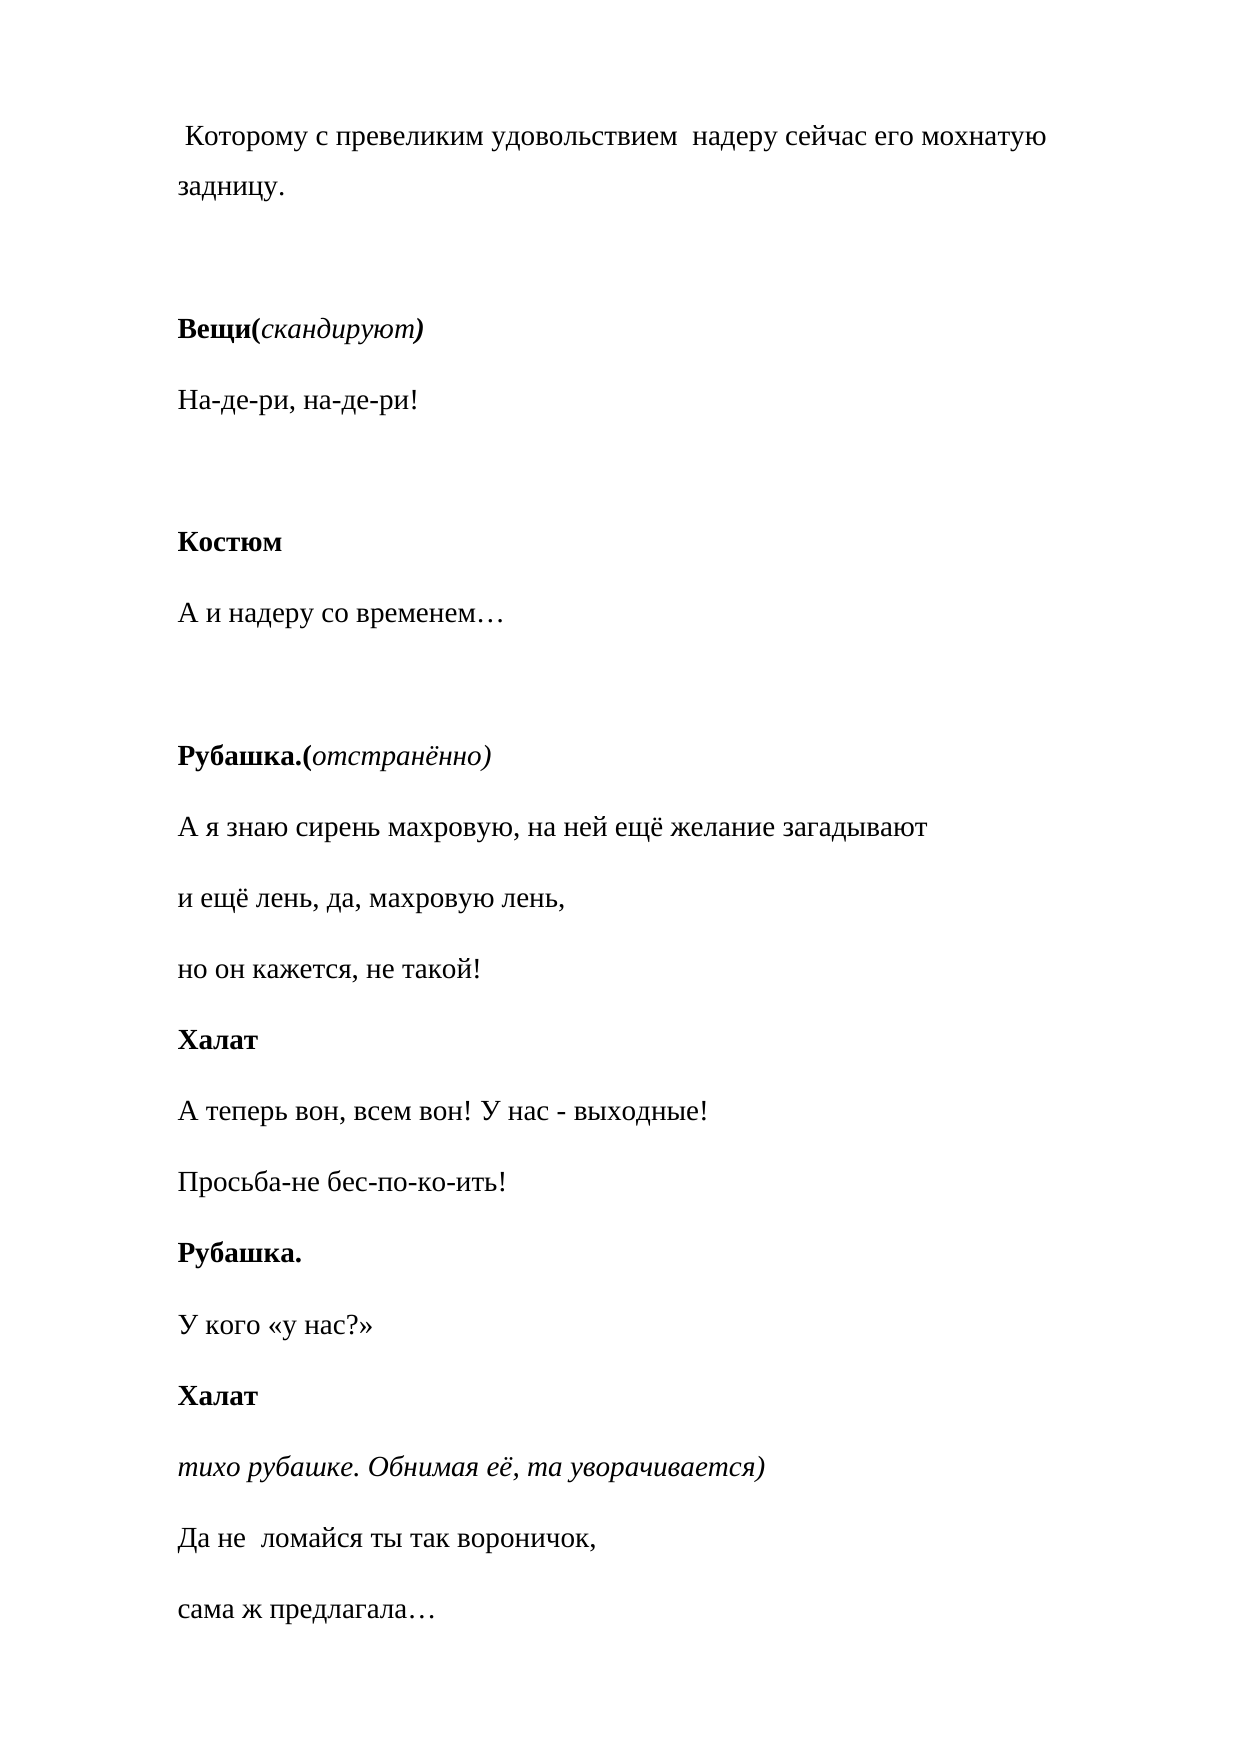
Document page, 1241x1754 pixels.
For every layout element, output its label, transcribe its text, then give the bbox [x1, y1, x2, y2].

text тихо рубашке. Обнимая её, та уворачивается) [177, 1449, 1152, 1483]
text Рубашка. [177, 1236, 1152, 1269]
text Вещи(скандируют) [177, 311, 1152, 344]
text Да не ломайся ты так вороничок, [177, 1520, 1152, 1554]
text А я знаю сирень махровую, на ней ещё желание загадывают [177, 809, 1152, 842]
text А и надеру со временем… [177, 595, 1152, 629]
text Халат [177, 1022, 1152, 1056]
text Костюм [177, 524, 1152, 558]
text У кого «у нас?» [177, 1307, 1152, 1340]
text Просьба-не бес-по-ко-ить! [177, 1164, 1152, 1198]
text А теперь вон, всем вон! У нас - выходные! [177, 1093, 1152, 1127]
text Халат [177, 1378, 1152, 1411]
text Рубашка.(отстранённо) [177, 738, 1152, 771]
text сама ж предлагала… [177, 1591, 1152, 1625]
text но он кажется, не такой! [177, 951, 1152, 984]
text и ещё лень, да, махровую лень, [177, 880, 1152, 913]
text На-де-ри, на-де-ри! [177, 382, 1152, 415]
text Которому с превеликим удовольствием надеру сейчас его мохнатую задницу. [177, 118, 1152, 202]
